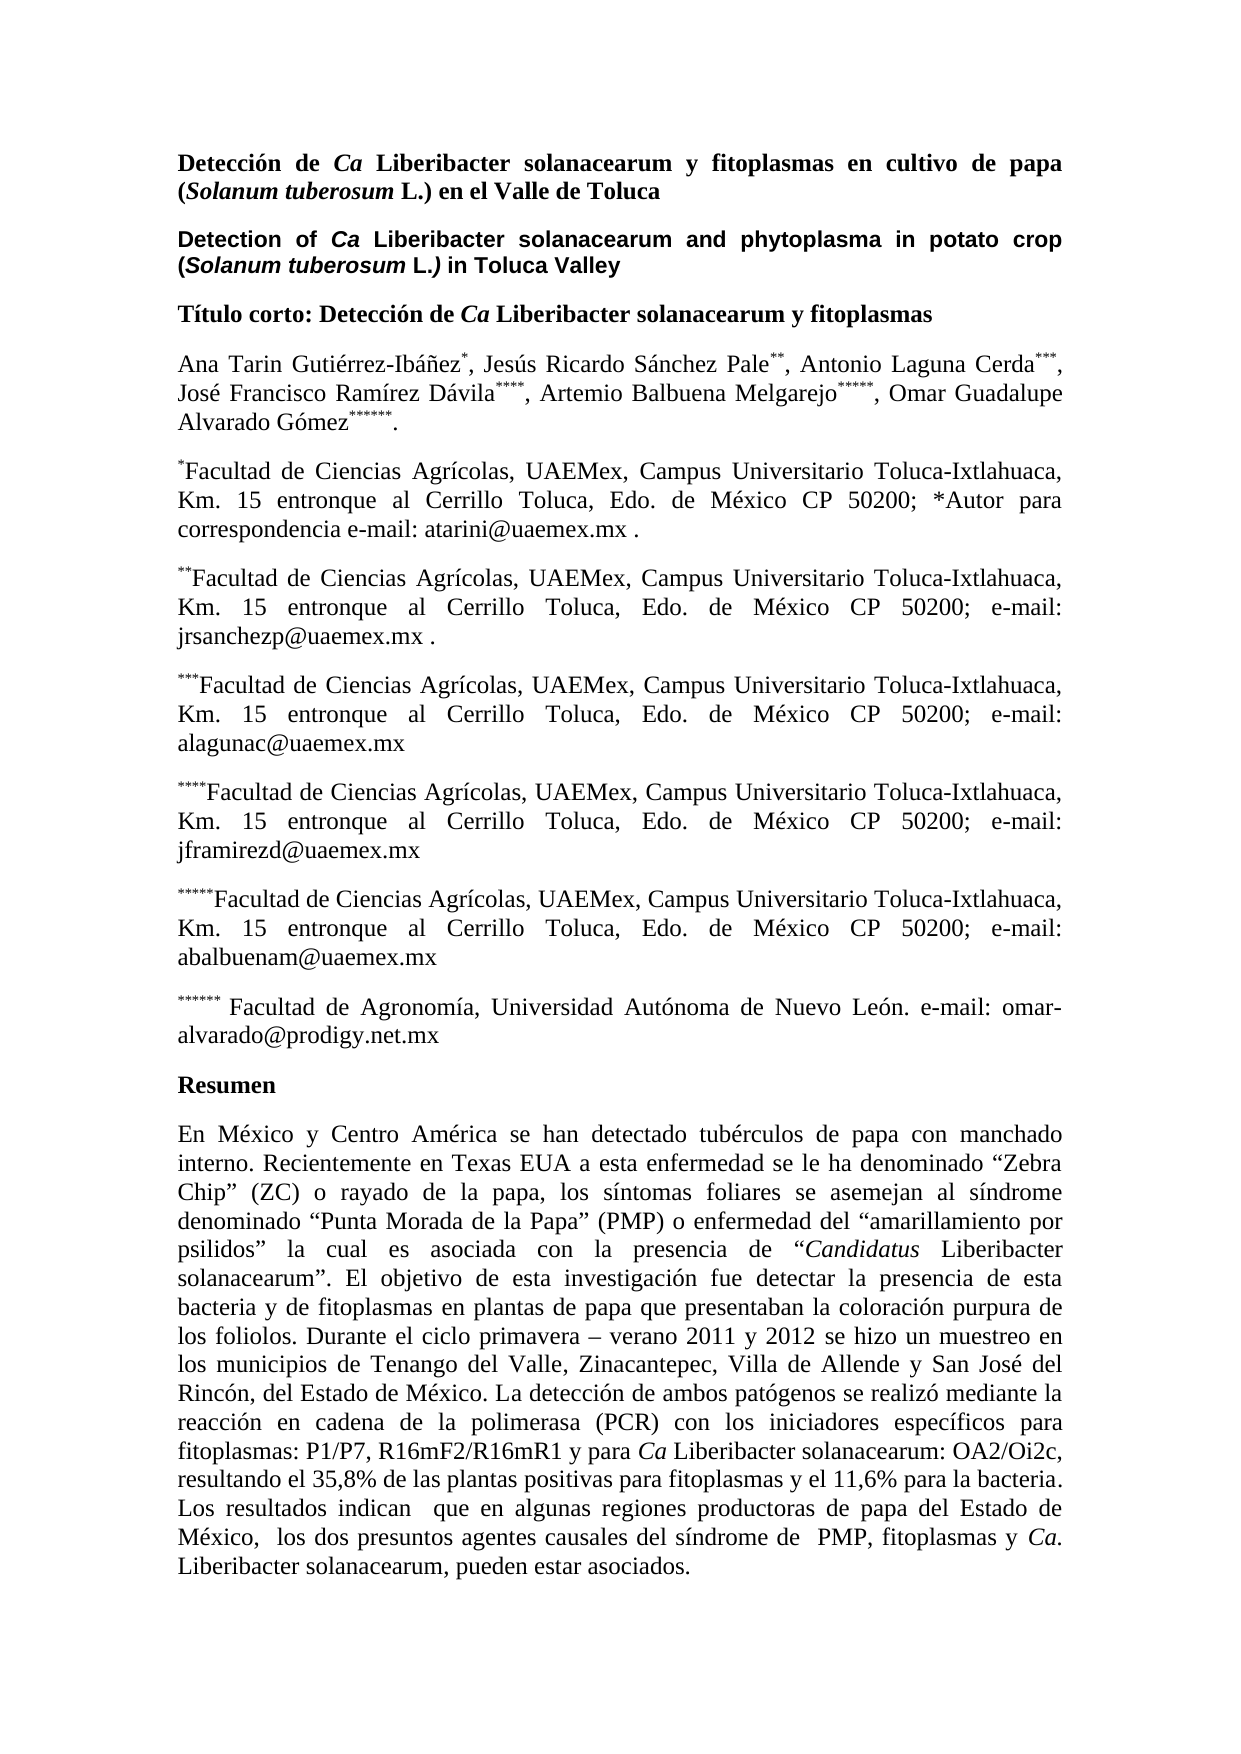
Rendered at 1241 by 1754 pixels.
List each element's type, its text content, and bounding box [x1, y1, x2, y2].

text Detection of Ca Liberibacter solanacearum and phytoplasma in potato crop (Solanum tuberosum L.) in Toluca Valley [177, 226, 1063, 279]
text ****Facultad de Ciencias Agrícolas, UAEMex, Campus Universitario Toluca-Ixtlahuaca, Km. 15 entronque al Cerrillo Toluca, Edo. de México CP 50200; e-mail: jframirezd@uaemex.mx [177, 777, 1063, 864]
text *****Facultad de Ciencias Agrícolas, UAEMex, Campus Universitario Toluca-Ixtlahuaca, Km. 15 entronque al Cerrillo Toluca, Edo. de México CP 50200; e-mail: abalbuenam@uaemex.mx [177, 884, 1063, 971]
text Detección de Ca Liberibacter solanacearum y fitoplasmas en cultivo de papa (Solanum tuberosum L.) en el Valle de Toluca [177, 148, 1063, 205]
text Ana Tarin Gutiérrez-Ibáñez*, Jesús Ricardo Sánchez Pale**, Antonio Laguna Cerda***, José Francisco Ramírez Dávila****, Artemio Balbuena Melgarejo*****, Omar Guadalupe Alvarado Gómez******. [177, 349, 1063, 435]
text ***Facultad de Ciencias Agrícolas, UAEMex, Campus Universitario Toluca-Ixtlahuaca, Km. 15 entronque al Cerrillo Toluca, Edo. de México CP 50200; e-mail: alagunac@uaemex.mx [177, 670, 1063, 757]
text En México y Centro América se han detectado tubérculos de papa con manchado interno. Recientemente en Texas EUA a esta enfermedad se le ha denominado “Zebra Chip” (ZC) o rayado de la papa, los síntomas foliares se asemejan al síndrome denominado “Punta Morada de la Papa” (PMP) o enfermedad del “amarillamiento por psilidos” la cual es asociada con la presencia de “Candidatus Liberibacter solanacearum”. El objetivo de esta investigación fue detectar la presencia de esta bacteria y de fitoplasmas en plantas de papa que presentaban la coloración purpura de los foliolos. Durante el ciclo primavera – verano 2011 y 2012 se hizo un muestreo en los municipios de Tenango del Valle, Zinacantepec, Villa de Allende y San José del Rincón, del Estado de México. La detección de ambos patógenos se realizó mediante la reacción en cadena de la polimerasa (PCR) con los iniciadores específicos para fitoplasmas: P1/P7, R16mF2/R16mR1 y para Ca Liberibacter solanacearum: OA2/Oi2c, resultando el 35,8% de las plantas positivas para fitoplasmas y el 11,6% para la bacteria. Los resultados indican que en algunas regiones productoras de papa del Estado de México, los dos presuntos agentes causales del síndrome de PMP, fitoplasmas y Ca. Liberibacter solanacearum, pueden estar asociados. [177, 1119, 1063, 1579]
text **Facultad de Ciencias Agrícolas, UAEMex, Campus Universitario Toluca-Ixtlahuaca, Km. 15 entronque al Cerrillo Toluca, Edo. de México CP 50200; e-mail: jrsanchezp@uaemex.mx . [177, 563, 1063, 649]
text Título corto: Detección de Ca Liberibacter solanacearum y fitoplasmas [177, 299, 1063, 328]
text Resumen [177, 1070, 1063, 1099]
text *Facultad de Ciencias Agrícolas, UAEMex, Campus Universitario Toluca-Ixtlahuaca, Km. 15 entronque al Cerrillo Toluca, Edo. de México CP 50200; *Autor para correspondencia e-mail: atarini@uaemex.mx . [177, 456, 1063, 542]
text ****** Facultad de Agronomía, Universidad Autónoma de Nuevo León. e-mail: omar-alvarado@prodigy.net.mx [177, 992, 1063, 1049]
